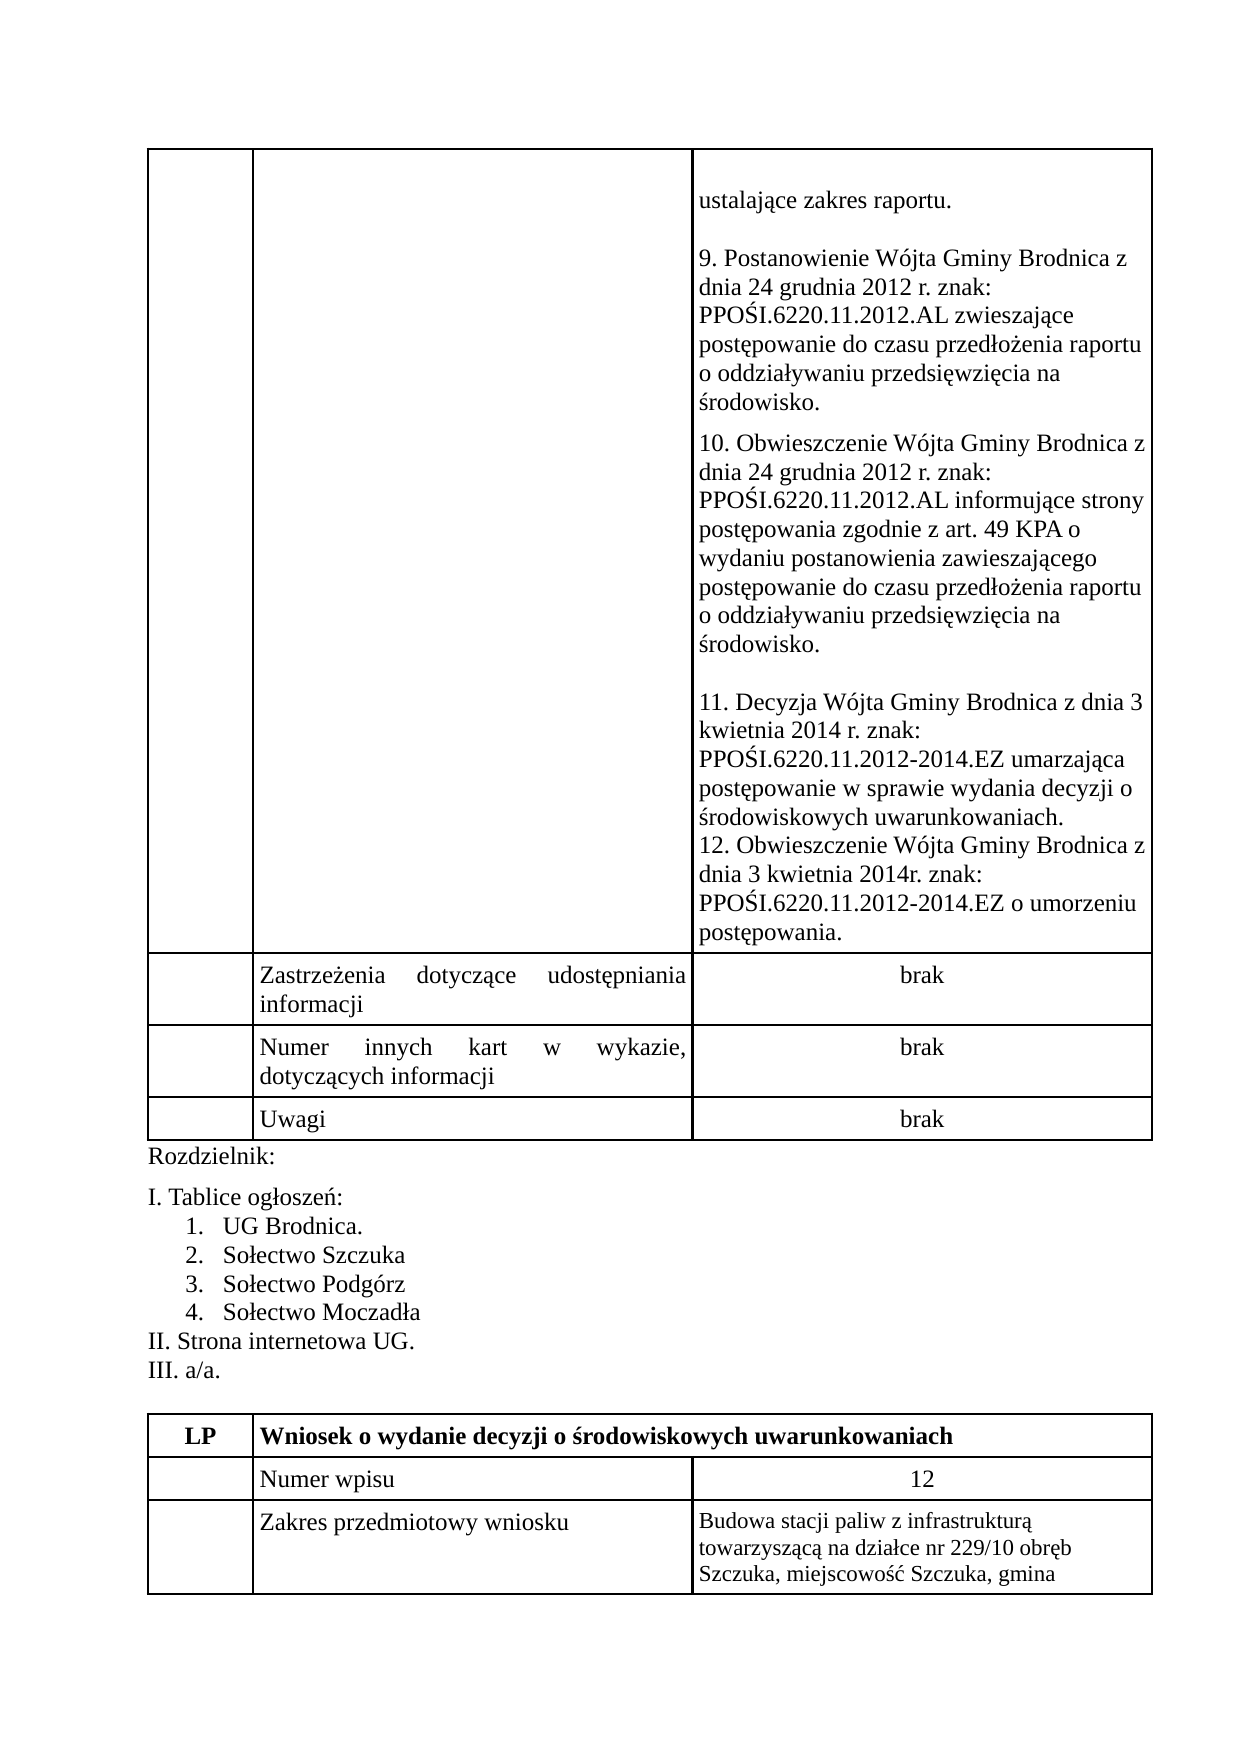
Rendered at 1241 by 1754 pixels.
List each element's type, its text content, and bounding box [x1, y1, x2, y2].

table_header Wniosek o wydanie decyzji o środowiskowych uwarunkowaniach [254, 1415, 1151, 1456]
text II. Strona internetowa UG. [148, 1326, 1093, 1355]
table_header LP [149, 1415, 252, 1456]
table_cell Zastrzeżenia dotyczące udostępniania informacji [254, 954, 691, 1024]
table_cell brak [694, 954, 1151, 1024]
table_cell [149, 150, 252, 952]
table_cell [694, 150, 1151, 952]
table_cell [694, 1501, 1151, 1593]
list Sołectwo Podgórz [185, 1269, 1093, 1297]
table_cell Numer wpisu [254, 1458, 691, 1499]
list Sołectwo Szczuka [185, 1240, 1093, 1269]
table_cell Uwagi [254, 1098, 691, 1139]
list Sołectwo Moczadła [185, 1297, 1093, 1326]
table_cell [149, 1026, 252, 1096]
table_cell brak [694, 1098, 1151, 1139]
table_cell [149, 954, 252, 1024]
table_cell [149, 1501, 252, 1593]
table_cell Numer innych kart w wykazie, dotyczących informacji [254, 1026, 691, 1096]
list UG Brodnica. [185, 1211, 1093, 1240]
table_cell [254, 150, 691, 952]
table_cell [149, 1458, 252, 1499]
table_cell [254, 1501, 691, 1593]
text I. Tablice ogłoszeń: [148, 1182, 1093, 1211]
table_cell [149, 1098, 252, 1139]
table_cell 12 [694, 1458, 1151, 1499]
table_cell brak [694, 1026, 1151, 1096]
text III. a/a. [148, 1355, 1093, 1384]
text Rozdzielnik: [148, 1141, 1093, 1170]
